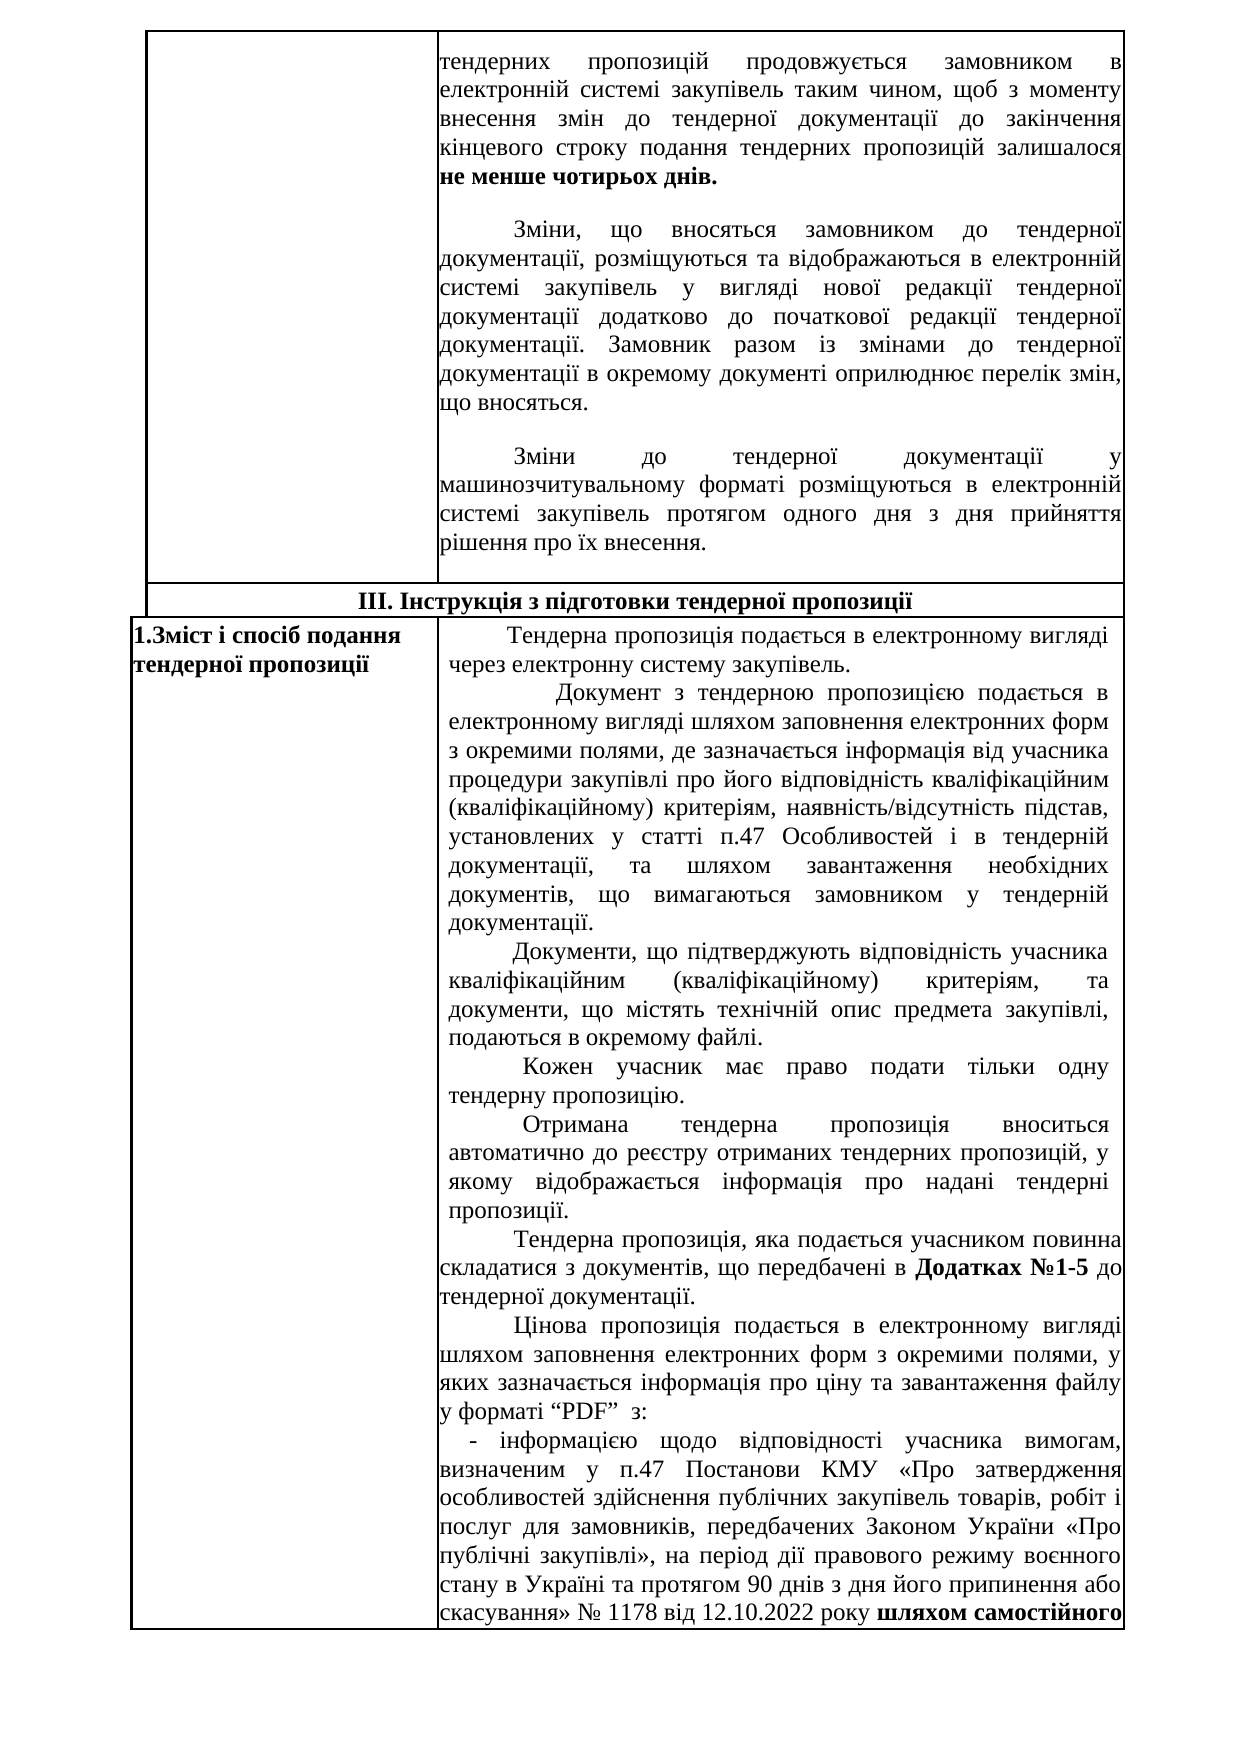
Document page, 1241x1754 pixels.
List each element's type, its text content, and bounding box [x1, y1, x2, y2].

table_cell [439, 618, 1123, 1628]
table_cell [439, 32, 1123, 582]
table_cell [148, 32, 437, 582]
table_cell III. Інструкція з підготовки тендерної пропозиції [148, 584, 1123, 616]
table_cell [133, 618, 437, 1628]
